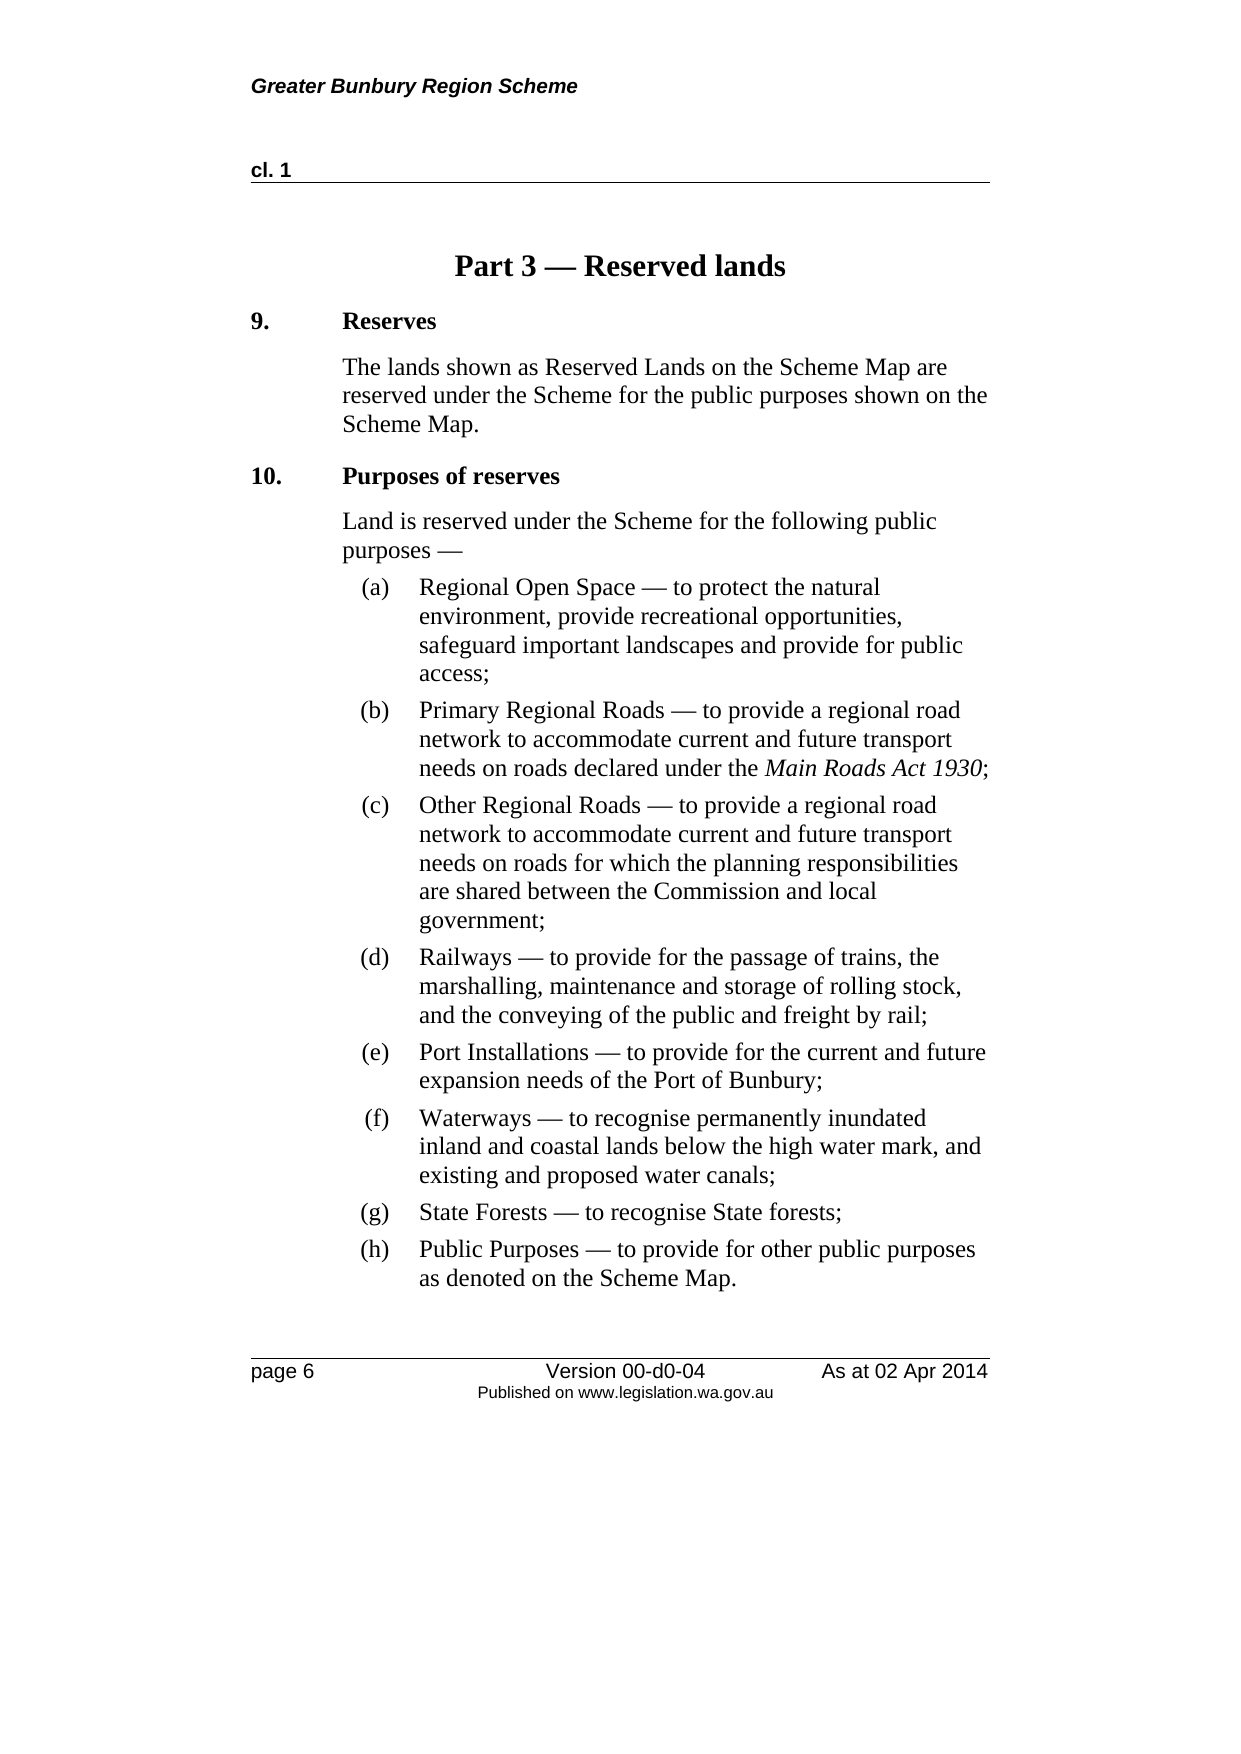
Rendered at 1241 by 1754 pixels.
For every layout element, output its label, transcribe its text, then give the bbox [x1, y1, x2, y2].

text (e) Port Installations — to provide for the current and future expansion needs of the ; [251, 1037, 990, 1094]
text (b) Primary Regional Roads — to provide a regional road network to accommodate current and future transport needs on roads declared under the Main Roads Act 1930; [251, 696, 990, 782]
subtitle 9. Reserves [251, 306, 990, 335]
text (a) Regional Open Space — to protect the natural environment, provide recreational opportunities, safeguard important landscapes and provide for public access; [251, 572, 990, 687]
text (f) Waterways — to recognise permanently inundated inland and coastal lands below the high water mark, and existing and proposed water canals; [251, 1103, 990, 1189]
subtitle Part 3 — Reserved lands [251, 247, 990, 283]
subtitle 10. Purposes of reserves [251, 461, 990, 490]
text (c) Other Regional Roads — to provide a regional road network to accommodate current and future transport needs on roads for which the planning responsibilities are shared between the Commission and local government; [251, 790, 990, 934]
text (d) Railways — to provide for the passage of trains, the marshalling, maintenance and storage of rolling stock, and the conveying of the public and freight by rail; [251, 942, 990, 1028]
text The lands shown as Reserved Lands on the Scheme Map are reserved under the Scheme for the public purposes shown on the Scheme Map. [251, 352, 990, 438]
text Land is reserved under the Scheme for the following public purposes — [251, 506, 990, 564]
text (h) Public Purposes — to provide for other public purposes as denoted on the Scheme Map. [251, 1234, 990, 1292]
text (g) State Forests — to recognise State forests; [251, 1197, 990, 1226]
